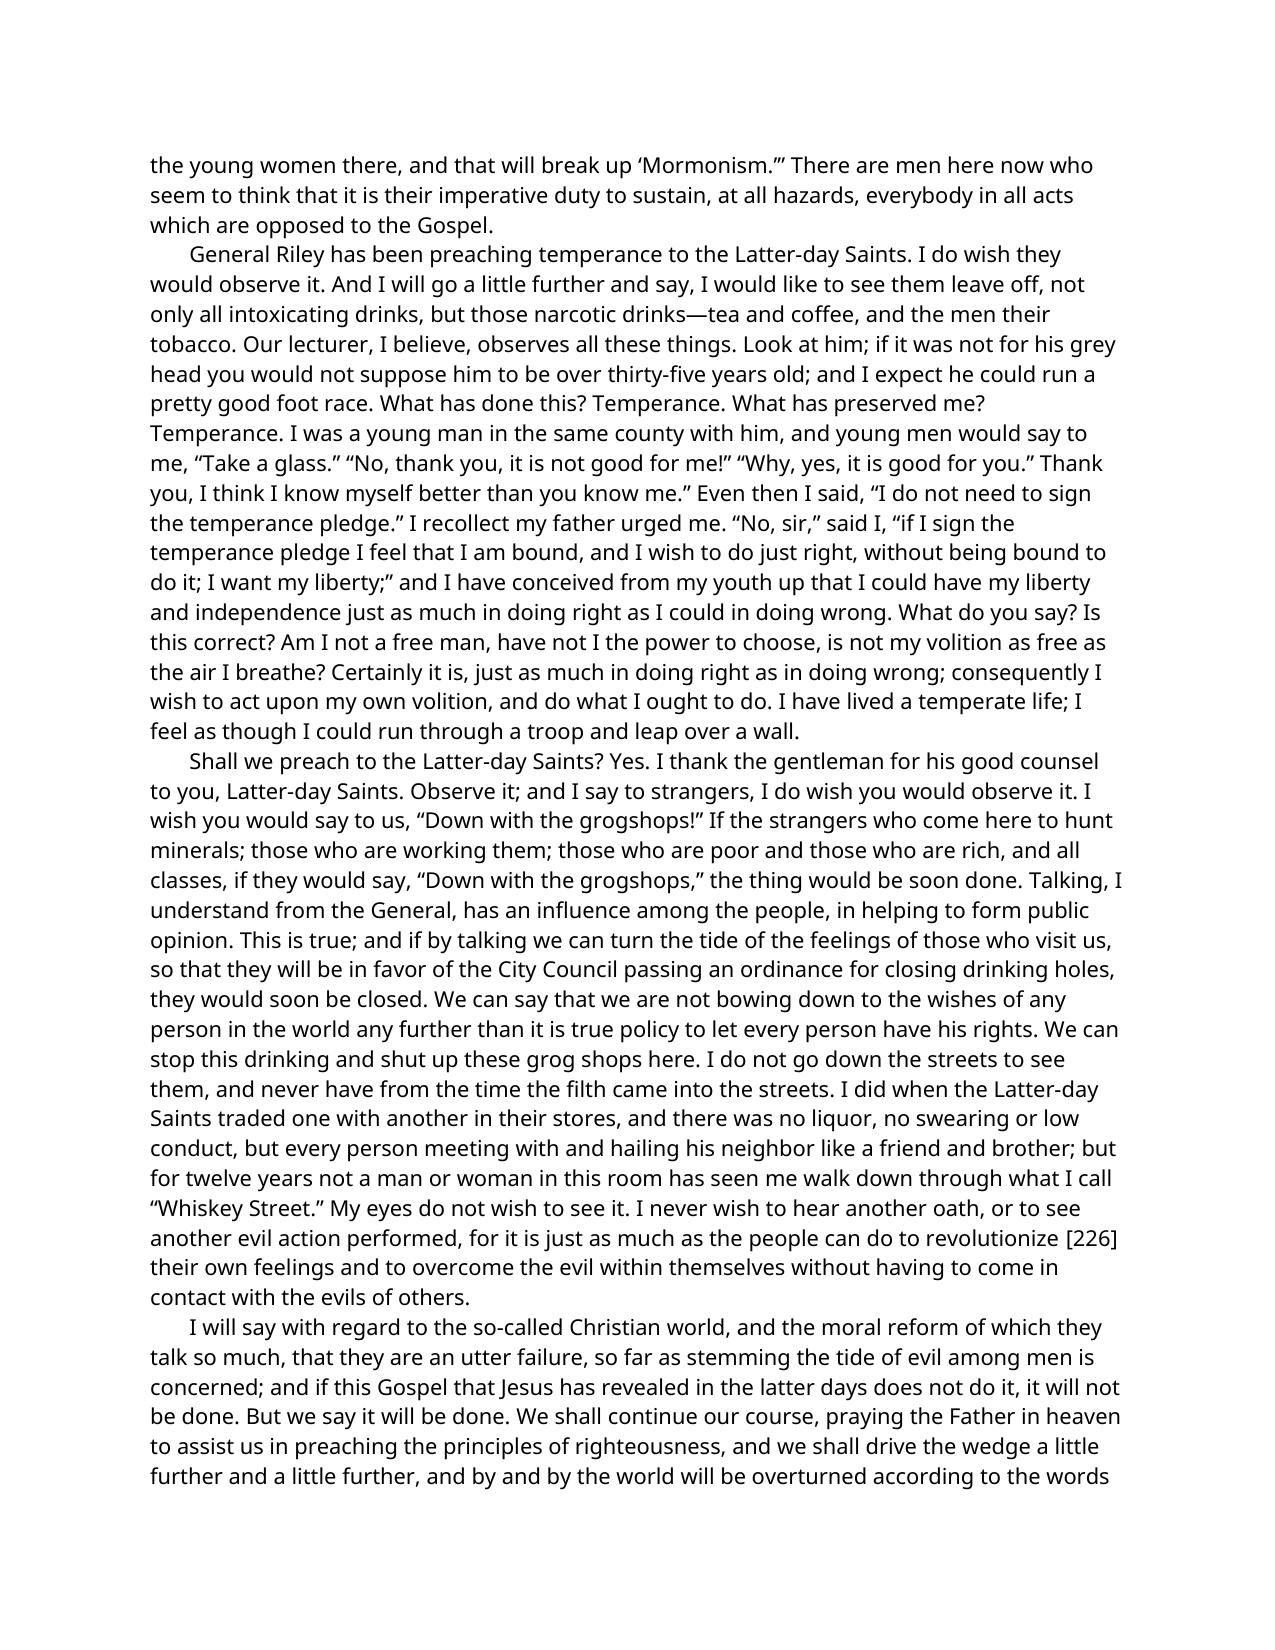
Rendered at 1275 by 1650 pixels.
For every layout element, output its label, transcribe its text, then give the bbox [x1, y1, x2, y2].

text General Riley has been preaching temperance to the Latter-day Saints. I do wish they would observe it. And I will go a little further and say, I would like to see them leave off, not only all intoxicating drinks, but those narcotic drinks—tea and coffee, and the men their tobacco. Our lecturer, I believe, observes all these things. Look at him; if it was not for his grey head you would not suppose him to be over thirty-five years old; and I expect he could run a pretty good foot race. What has done this? Temperance. What has preserved me? Temperance. I was a young man in the same county with him, and young men would say to me, “Take a glass.” “No, thank you, it is not good for me!” “Why, yes, it is good for you.” Thank you, I think I know myself better than you know me.” Even then I said, “I do not need to sign the temperance pledge.” I recollect my father urged me. “No, sir,” said I, “if I sign the temperance pledge I feel that I am bound, and I wish to do just right, without being bound to do it; I want my liberty;” and I have conceived from my youth up that I could have my liberty and independence just as much in doing right as I could in doing wrong. What do you say? Is this correct? Am I not a free man, have not I the power to choose, is not my volition as free as the air I breathe? Certainly it is, just as much in doing right as in doing wrong; consequently I wish to act upon my own volition, and do what I ought to do. I have lived a temperate life; I feel as though I could run through a troop and leap over a wall. [150, 239, 1125, 746]
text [150, 1312, 1125, 1491]
text Shall we preach to the Latter-day Saints? Yes. I thank the gentleman for his good counsel to you, Latter-day Saints. Observe it; and I say to strangers, I do wish you would observe it. I wish you would say to us, “Down with the grogshops!” If the strangers who come here to hunt minerals; those who are working them; those who are poor and those who are rich, and all classes, if they would say, “Down with the grogshops,” the thing would be soon done. Talking, I understand from the General, has an influence among the people, in helping to form public opinion. This is true; and if by talking we can turn the tide of the feelings of those who visit us, so that they will be in favor of the City Council passing an ordinance for closing drinking holes, they would soon be closed. We can say that we are not bowing down to the wishes of any person in the world any further than it is true policy to let every person have his rights. We can stop this drinking and shut up these grog shops here. I do not go down the streets to see them, and never have from the time the filth came into the streets. I did when the Latter-day Saints traded one with another in their stores, and there was no liquor, no swearing or low conduct, but every person meeting with and hailing his neighbor like a friend and brother; but for twelve years not a man or woman in this room has seen me walk down through what I call “Whiskey Street.” My eyes do not wish to see it. I never wish to hear another oath, or to see another evil action performed, for it is just as much as the people can do to revolutionize [226] their own feelings and to overcome the evil within themselves without having to come in contact with the evils of others. [150, 746, 1125, 1312]
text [150, 150, 1125, 239]
